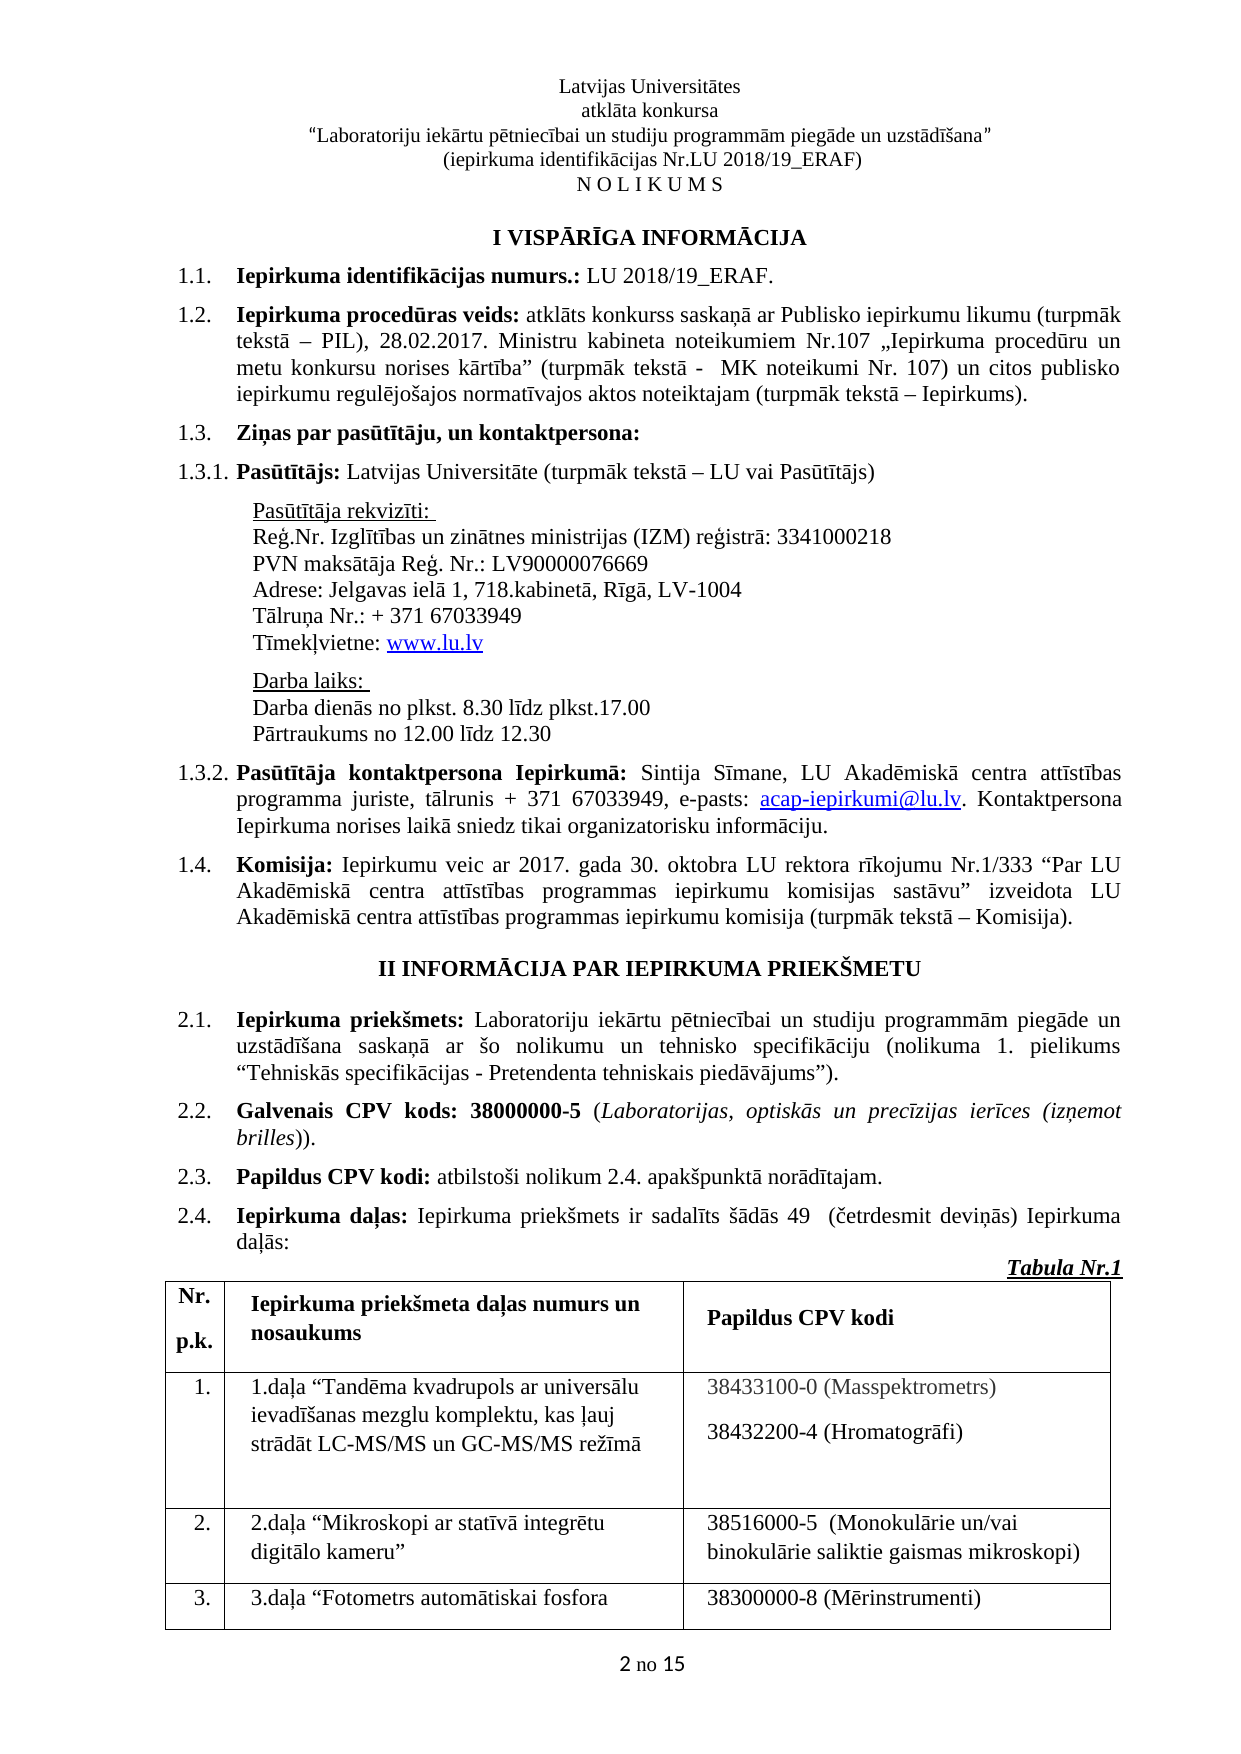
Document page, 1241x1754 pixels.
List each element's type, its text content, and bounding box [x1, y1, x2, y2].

text Reģ.Nr. Izglītības un zinātnes ministrijas (IZM) reģistrā: 3341000218 [252, 523, 1122, 549]
table_cell 1. [166, 1373, 224, 1508]
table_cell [225, 1584, 683, 1629]
text Pasūtītāja rekvizīti: [252, 497, 1122, 523]
text Tabula Nr.1 [215, 1254, 1122, 1281]
table_cell 1.daļa “Tandēma kvadrupols ar universālu ievadīšanas mezglu komplektu, kas ļauj strādāt LC-MS/MS un GC-MS/MS režīmā [225, 1373, 683, 1508]
table_cell 2.daļa “Mikroskopi ar statīvā integrētu digitālo kameru” [225, 1509, 683, 1583]
list Iepirkuma procedūras veids: atklāts konkurss saskaņā ar Publisko iepirkumu likumu (turpmāk tekstā – PIL), 28.02.2017. Ministru kabineta noteikumiem Nr.107 „Iepirkuma procedūru un metu konkursu norises kārtība” (turpmāk tekstā - MK noteikumi Nr. 107) un citos publisko iepirkumu regulējošajos normatīvajos aktos noteiktajam (turpmāk tekstā – Iepirkums). [177, 301, 1122, 407]
list Pasūtītājs: Latvijas Universitāte (turpmāk tekstā – LU vai Pasūtītājs) [177, 458, 1122, 484]
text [177, 223, 1122, 250]
text Pārtraukums no 12.00 līdz 12.30 [252, 720, 1122, 747]
text Darba laiks: [252, 667, 1122, 694]
table_cell [166, 1584, 224, 1629]
table_header Papildus CPV kodi [684, 1282, 1110, 1372]
list Pasūtītāja kontaktpersona Iepirkumā: Sintija Sīmane, LU Akadēmiskā centra attīstības programma juriste, tālrunis + 371 67033949, e-pasts: acap-iepirkumi@lu.lv. Kontaktpersona Iepirkuma norises laikā sniedz tikai organizatorisku informāciju. [177, 759, 1122, 838]
text Tālruņa Nr.: + 371 67033949 [252, 602, 1122, 629]
text PVN maksātāja Reģ. Nr.: LV90000076669 [252, 549, 1122, 576]
list Papildus CPV kodi: atbilstoši nolikum 2.4. apakšpunktā norādītajam. [177, 1163, 1122, 1189]
table_header Nr. p.k. [166, 1282, 224, 1372]
list Komisija: Iepirkumu veic ar 2017. gada 30. oktobra LU rektora rīkojumu Nr.1/333 “Par LU Akadēmiskā centra attīstības programmas iepirkumu komisijas sastāvu” izveidota LU Akadēmiskā centra attīstības programmas iepirkumu komisija (turpmāk tekstā – Komisija). [177, 851, 1122, 930]
table_cell 38516000-5 (Monokulārie un/vai binokulārie saliktie gaismas mikroskopi) [684, 1509, 1110, 1583]
list Iepirkuma daļas: Iepirkuma priekšmets ir sadalīts šādās 49 (četrdesmit deviņās) Iepirkuma daļās: [177, 1202, 1122, 1254]
text Darba dienās no plkst. 8.30 līdz plkst.17.00 [252, 694, 1122, 720]
list Ziņas par pasūtītāju, un kontaktpersona: [177, 419, 1122, 446]
table_cell 38433100-0 (Masspektrometrs) 38432200-4 (Hromatogrāfi) [684, 1373, 1110, 1508]
text Adrese: Jelgavas ielā 1, 718.kabinetā, Rīgā, LV-1004 [252, 576, 1122, 602]
table_cell [166, 1509, 224, 1583]
text II INFORMĀCIJA PAR IEPIRKUMA PRIEKŠMETU [177, 955, 1122, 981]
text Tīmekļvietne: www.lu.lv [252, 629, 1122, 655]
list Iepirkuma priekšmets: Laboratoriju iekārtu pētniecībai un studiju programmām piegāde un uzstādīšana saskaņā ar šo nolikumu un tehnisko specifikāciju (nolikuma 1. pielikums “Tehniskās specifikācijas - Pretendenta tehniskais piedāvājums”). [177, 1006, 1122, 1085]
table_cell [684, 1584, 1110, 1629]
list Iepirkuma identifikācijas numurs.: LU 2018/19_ERAF. [177, 262, 1122, 289]
table_header Iepirkuma priekšmeta daļas numurs un nosaukums [225, 1282, 683, 1372]
list Galvenais CPV kods: 38000000-5 (Laboratorijas, optiskās un precīzijas ierīces (izņemot brilles)). [177, 1098, 1122, 1150]
